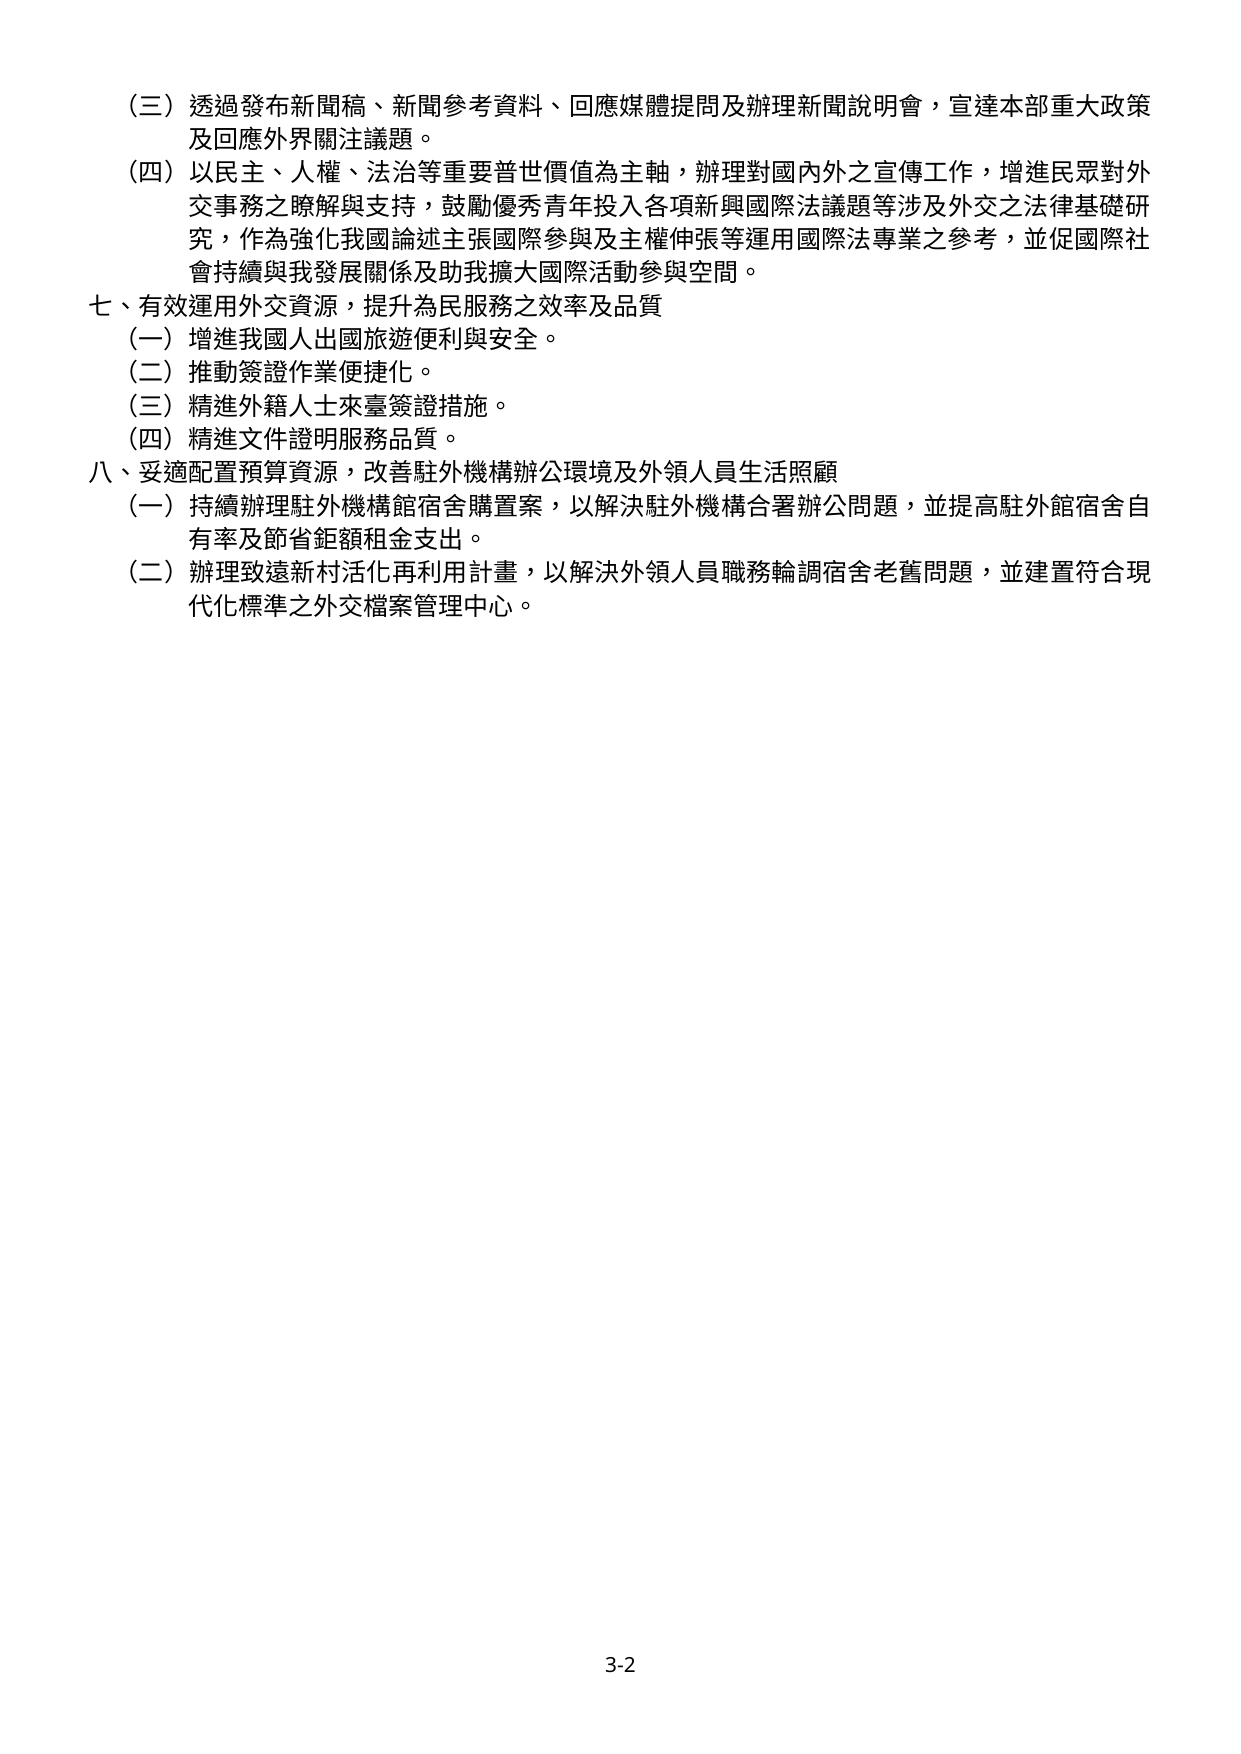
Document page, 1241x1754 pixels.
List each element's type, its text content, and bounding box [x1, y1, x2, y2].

text （一）持續辦理駐外機構館宿舍購置案，以解決駐外機構合署辦公問題，並提高駐外館宿舍自有率及節省鉅額租金支出。 [113, 488, 1152, 555]
text 八、妥適配置預算資源，改善駐外機構辦公環境及外領人員生活照顧 [88, 455, 1152, 488]
text （二）辦理致遠新村活化再利用計畫，以解決外領人員職務輪調宿舍老舊問題，並建置符合現代化標準之外交檔案管理中心。 [113, 555, 1152, 622]
text （四）以民主、人權、法治等重要普世價值為主軸，辦理對國內外之宣傳工作，增進民眾對外交事務之瞭解與支持，鼓勵優秀青年投入各項新興國際法議題等涉及外交之法律基礎研究，作為強化我國論述主張國際參與及主權伸張等運用國際法專業之參考，並促國際社會持續與我發展關係及助我擴大國際活動參與空間。 [113, 155, 1152, 288]
text 七、有效運用外交資源，提升為民服務之效率及品質 [88, 288, 1152, 322]
text （二）推動簽證作業便捷化。 [113, 355, 1152, 388]
text （三）透過發布新聞稿、新聞參考資料、回應媒體提問及辦理新聞說明會，宣達本部重大政策及回應外界關注議題。 [113, 88, 1152, 155]
text （四）精進文件證明服務品質。 [113, 422, 1152, 455]
text （三）精進外籍人士來臺簽證措施。 [113, 388, 1152, 422]
text （一）增進我國人出國旅遊便利與安全。 [113, 322, 1152, 355]
